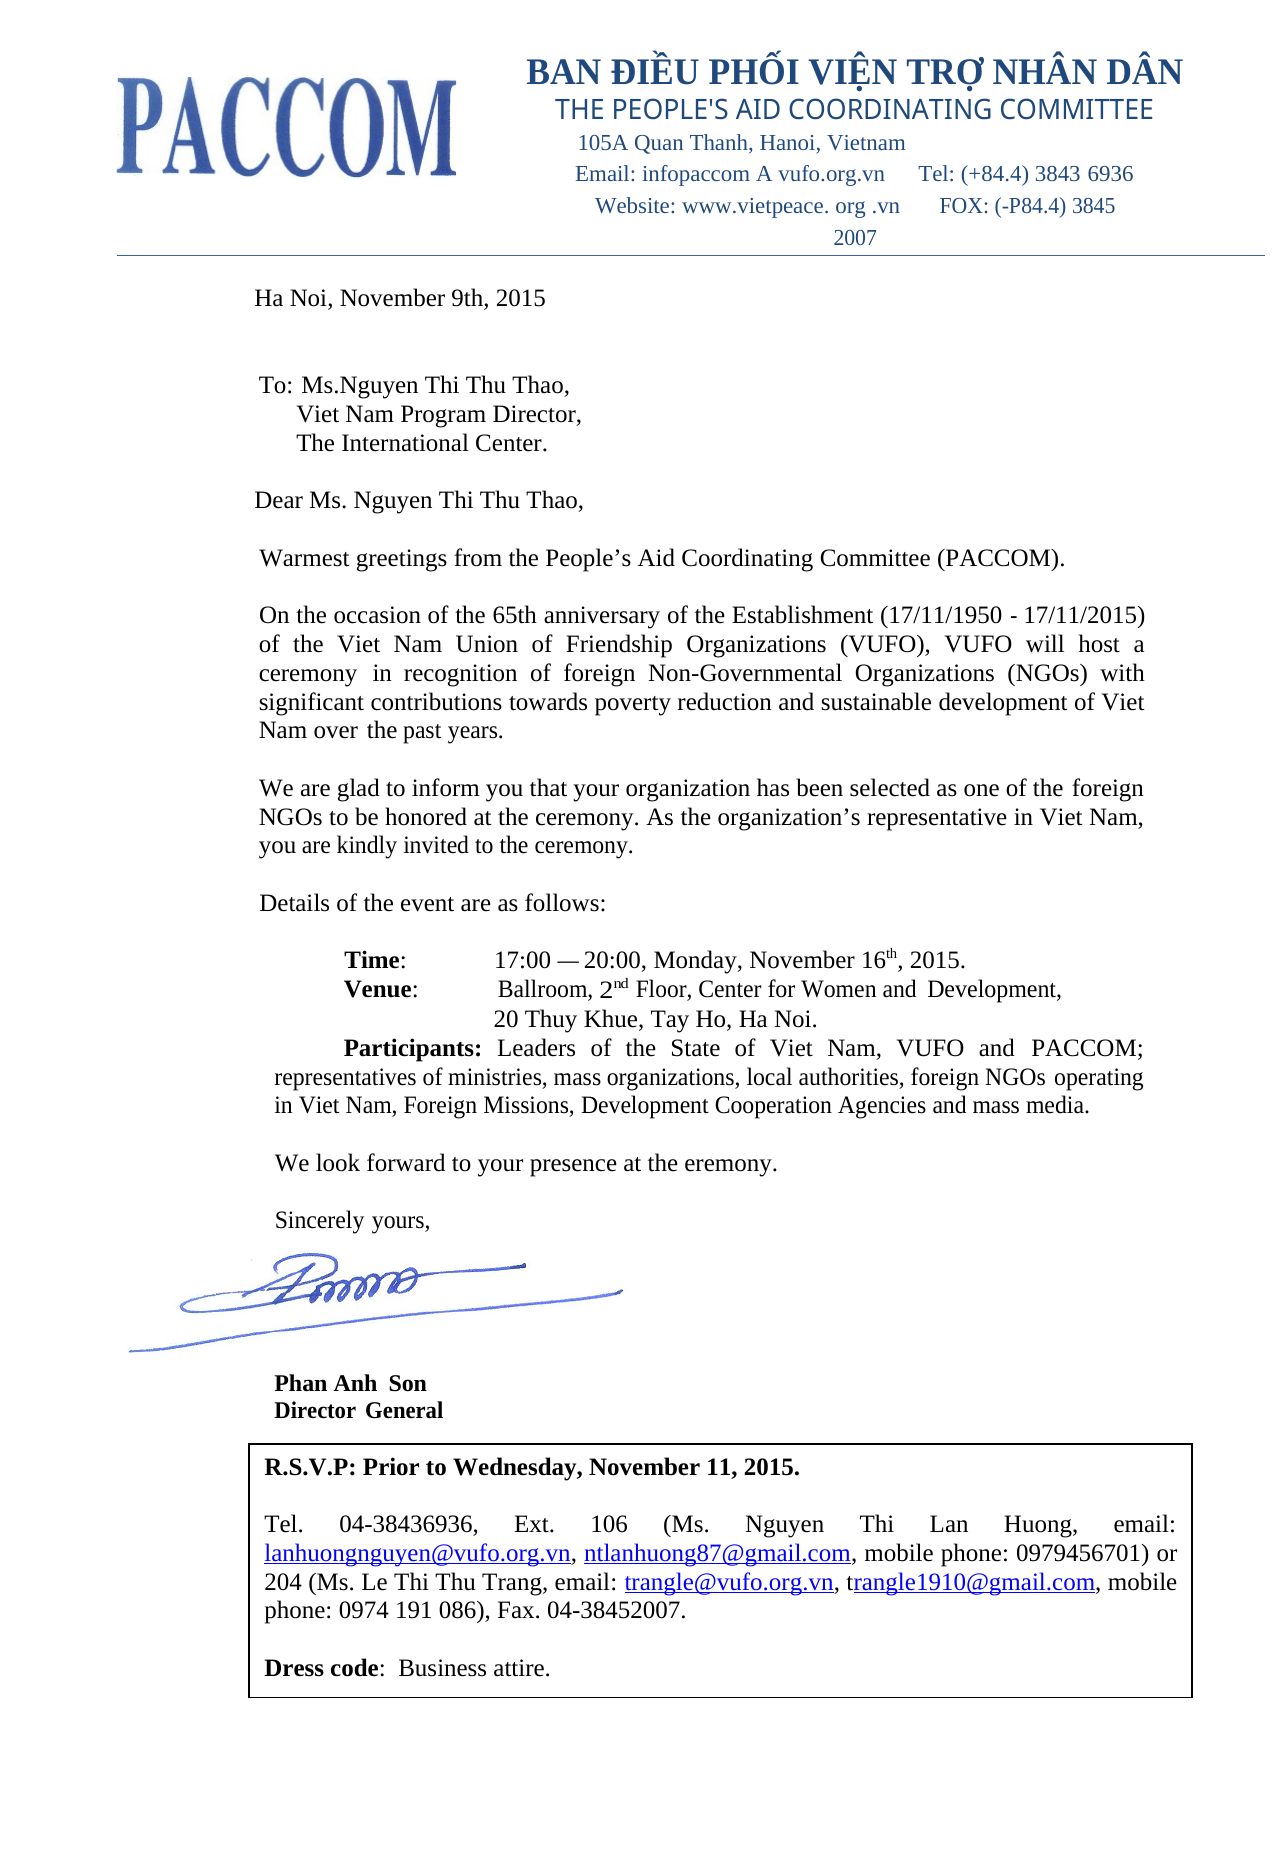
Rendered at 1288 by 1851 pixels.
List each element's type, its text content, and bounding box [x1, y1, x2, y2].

subtitle Participants: Leaders of the State of Viet Nam, VUFO and PACCOM; representatives of ministries, mass organizations, local authorities, foreign NGOs operating in Viet Nam, Foreign Missions, Development Cooperation Agencies and mass media. [274, 1033, 1144, 1119]
text Director General [274, 1397, 532, 1424]
text Email: infopaccom A vufo.org.vn Tel: (+84.4) 3843 6936 Website: www.vietpeace. org .vn FOX: (-P84.4) 3845 2007 [572, 160, 1136, 250]
text Ha Noi, November 9th, 2015 [104, 283, 1275, 313]
text 105A Quan Thanh, Hanoi, Vietnam [577, 129, 1275, 155]
text To: Ms.Nguyen Thi Thu Thao, [258, 370, 1275, 399]
text On the occasion of the 65th anniversary of the Establishment (17/11/1950 - 17/11/2015) of the Viet Nam Union of Friendship Organizations (VUFO), VUFO will host a ceremony in recognition of foreign Non-Governmental Organizations (NGOs) with significant contributions towards poverty reduction and sustainable development of Viet Nam over the past years. [258, 600, 1145, 744]
text Sincerely yours, [274, 1205, 1138, 1234]
subtitle We are glad to inform you that your organization has been selected as one of the foreign NGOs to be honored at the ceremony. As the organization’s representative in Viet Nam, you are kindly invited to the ceremony. [258, 773, 1144, 859]
text Viet Nam Program Director, [258, 399, 1275, 428]
text BAN ĐIỀU PHỐI VIỆN TRỢ NHÂN DÂN [517, 48, 1192, 93]
text The International Center. [258, 428, 1275, 457]
text 20 Thuy Khue, Tay Ho, Ha Noi. [343, 1004, 1153, 1033]
text Venue: Ballroom, 2nd Floor, Center for Women and Development, [343, 974, 1153, 1004]
text We look forward to your presence at the eremony. [274, 1148, 1138, 1177]
picture [104, 1234, 648, 1371]
text Time: 17:00 — 20:00, Monday, November 16th, 2015. [344, 945, 1275, 974]
text THE PEOPLE'S AID COORDINATING COMMITTEE [517, 93, 1192, 126]
picture [116, 77, 457, 178]
text Details of the event are as follows: [259, 888, 1275, 917]
text Dear Ms. Nguyen Thi Thu Thao, [104, 485, 1275, 514]
text Phan Anh Son [274, 1371, 532, 1397]
text Warmest greetings from the People’s Aid Coordinating Committee (PACCOM). [259, 543, 1275, 572]
